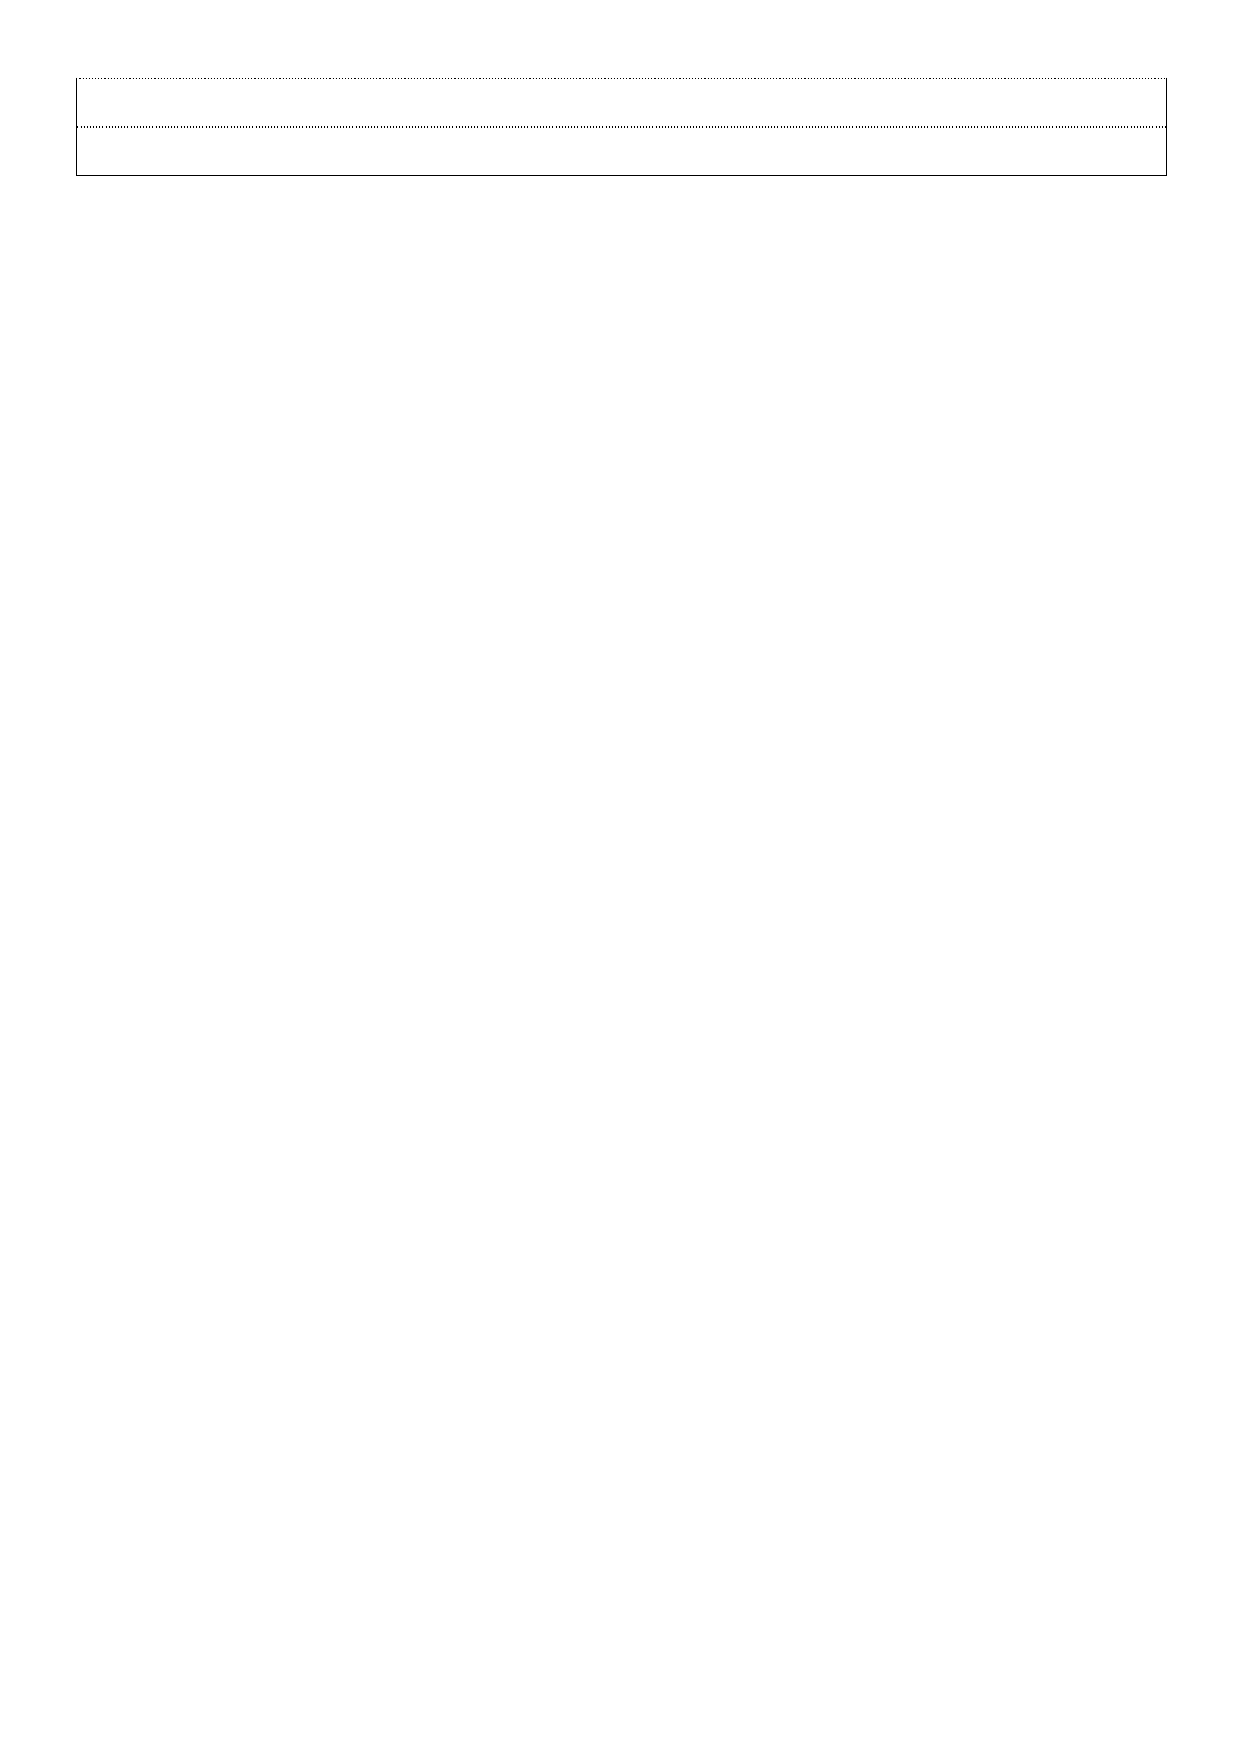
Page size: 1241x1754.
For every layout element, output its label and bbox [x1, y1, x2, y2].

table_cell [77, 126, 1166, 175]
table_cell [77, 78, 1166, 126]
